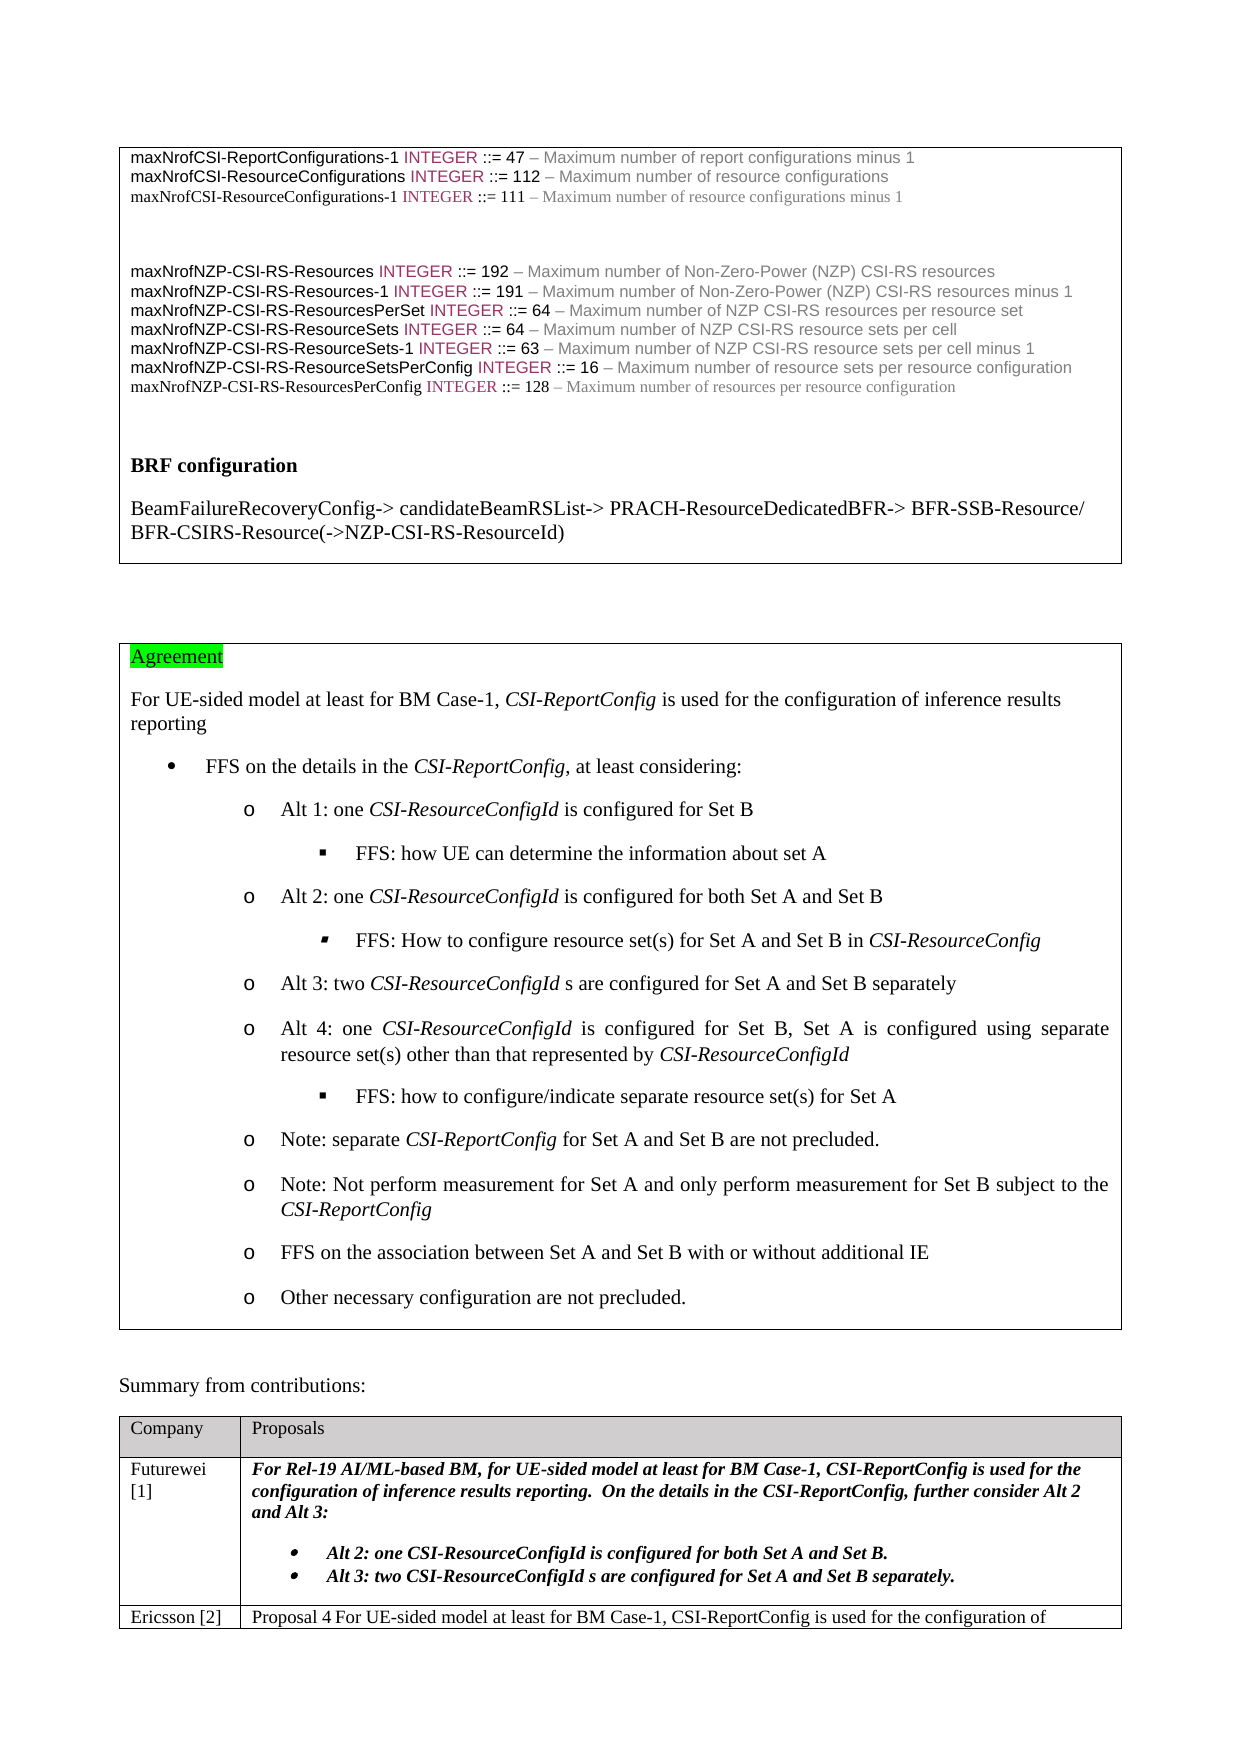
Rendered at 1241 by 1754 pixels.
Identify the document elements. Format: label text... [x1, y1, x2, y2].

table_cell Futurewei [1] [120, 1458, 240, 1605]
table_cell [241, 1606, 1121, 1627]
table_header Proposals [241, 1417, 1121, 1457]
table_cell Ericsson [2] [120, 1606, 240, 1627]
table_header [120, 148, 1121, 563]
table_cell For Rel-19 AI/ML-based BM, for UE-sided model at least for BM Case-1, CSI-ReportConfig is used for the configuration of inference results reporting. On the details in the CSI-ReportConfig, further consider Alt 2 and Alt 3: Alt 2: one CSI-ResourceConfigId is configured for both Set A and Set B. Alt 3: two CSI-ResourceConfigId s are configured for Set A and Set B separately. [241, 1458, 1121, 1605]
table_header Company [120, 1417, 240, 1457]
table_header Agreement For UE-sided model at least for BM Case-1, CSI-ReportConfig is used for the configuration of inference results reporting FFS on the details in the CSI-ReportConfig, at least considering: Alt 1: one CSI-ResourceConfigId is configured for Set B FFS: how UE can determine the information about set A Alt 2: one CSI-ResourceConfigId is configured for both Set A and Set B FFS: How to configure resource set(s) for Set A and Set B in CSI-ResourceConfig Alt 3: two CSI-ResourceConfigId s are configured for Set A and Set B separately Alt 4: one CSI-ResourceConfigId is configured for Set B, Set A is configured using separate resource set(s) other than that represented by CSI-ResourceConfigId FFS: how to configure/indicate separate resource set(s) for Set A Note: separate CSI-ReportConfig for Set A and Set B are not precluded. Note: Not perform measurement for Set A and only perform measurement for Set B subject to the CSI-ReportConfig FFS on the association between Set A and Set B with or without additional IE Other necessary configuration are not precluded. [120, 644, 1121, 1329]
text Summary from contributions: [118, 1373, 1122, 1397]
